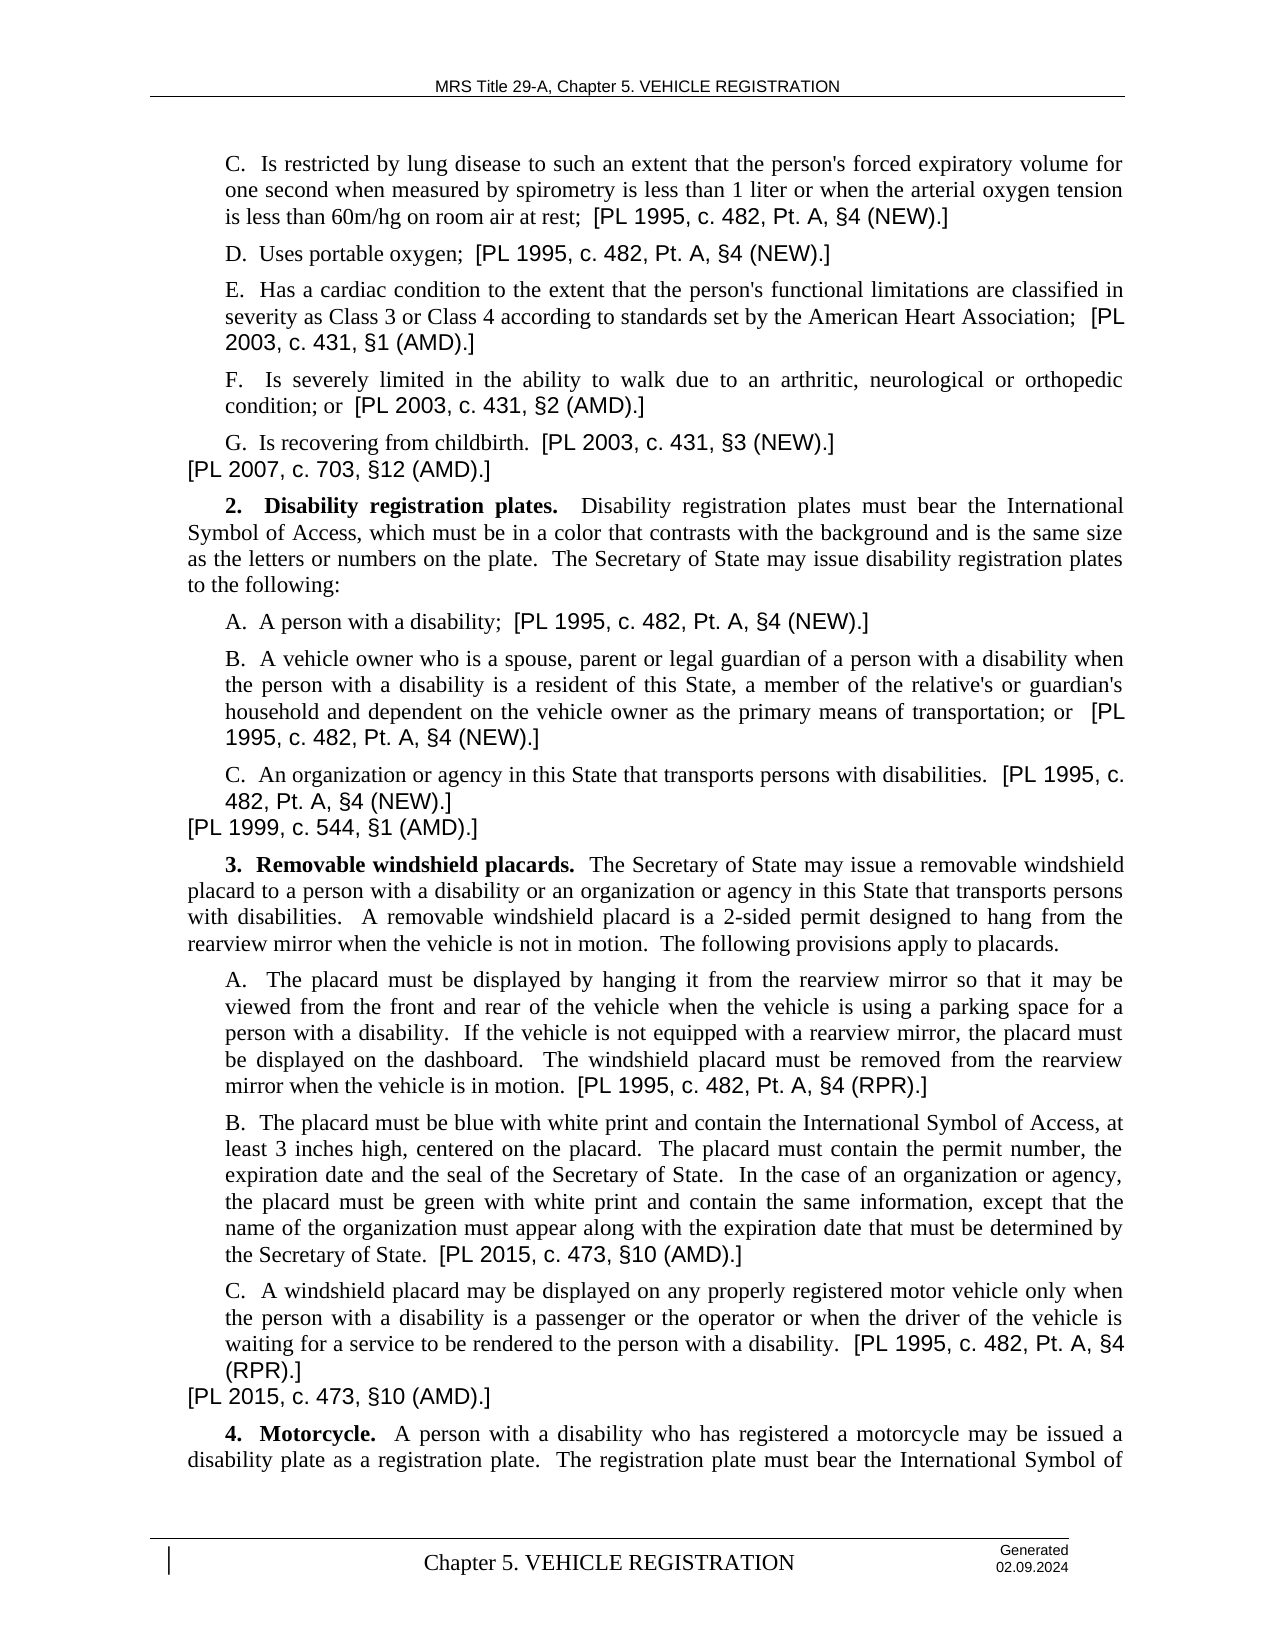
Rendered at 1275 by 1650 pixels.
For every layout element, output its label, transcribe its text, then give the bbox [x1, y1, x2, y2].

text D. Uses portable oxygen; [PL 1995, c. 482, Pt. A, §4 (NEW).] [225, 239, 1125, 266]
text [PL 1999, c. 544, §1 (AMD).] [187, 814, 1125, 840]
text E. Has a cardiac condition to the extent that the person's functional limitations are classified in severity as Class 3 or Class 4 according to standards set by the American Heart Association; [PL 2003, c. 431, §1 (AMD).] [225, 276, 1125, 356]
text A. The placard must be displayed by hanging it from the rearview mirror so that it may be viewed from the front and rear of the vehicle when the vehicle is using a parking space for a person with a disability. If the vehicle is not equipped with a rearview mirror, the placard must be displayed on the dashboard. The windshield placard must be removed from the rearview mirror when the vehicle is in motion. [PL 1995, c. 482, Pt. A, §4 (RPR).] [225, 967, 1125, 1098]
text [187, 1420, 1125, 1472]
text C. Is restricted by lung disease to such an extent that the person's forced expiratory volume for one second when measured by spirometry is less than 1 liter or when the arterial oxygen tension is less than 60m/hg on room air at rest; [PL 1995, c. 482, Pt. A, §4 (NEW).] [225, 150, 1125, 229]
text G. Is recovering from childbirth. [PL 2003, c. 431, §3 (NEW).] [225, 429, 1125, 456]
text C. A windshield placard may be displayed on any properly registered motor vehicle only when the person with a disability is a passenger or the operator or when the driver of the vehicle is waiting for a service to be rendered to the person with a disability. [PL 1995, c. 482, Pt. A, §4 (RPR).] [225, 1277, 1125, 1383]
text [PL 2015, c. 473, §10 (AMD).] [187, 1383, 1125, 1409]
text C. An organization or agency in this State that transports persons with disabilities. [PL 1995, c. 482, Pt. A, §4 (NEW).] [225, 761, 1125, 814]
text B. The placard must be blue with white print and contain the International Symbol of Access, at least 3 inches high, centered on the placard. The placard must contain the permit number, the expiration date and the seal of the Secretary of State. In the case of an organization or agency, the placard must be green with white print and contain the same information, except that the name of the organization must appear along with the expiration date that must be determined by the Secretary of State. [PL 2015, c. 473, §10 (AMD).] [225, 1109, 1125, 1267]
text B. A vehicle owner who is a spouse, parent or legal guardian of a person with a disability when the person with a disability is a resident of this State, a member of the relative's or guardian's household and dependent on the vehicle owner as the primary means of transportation; or [PL 1995, c. 482, Pt. A, §4 (NEW).] [225, 645, 1125, 751]
text 3. Removable windshield placards. The Secretary of State may issue a removable windshield placard to a person with a disability or an organization or agency in this State that transports persons with disabilities. A removable windshield placard is a 2-sided permit designed to hang from the rearview mirror when the vehicle is not in motion. The following provisions apply to placards. [187, 851, 1125, 956]
text A. A person with a disability; [PL 1995, c. 482, Pt. A, §4 (NEW).] [225, 608, 1125, 635]
text F. Is severely limited in the ability to walk due to an arthritic, neurological or orthopedic condition; or [PL 2003, c. 431, §2 (AMD).] [225, 366, 1125, 419]
text 2. Disability registration plates. Disability registration plates must bear the International Symbol of Access, which must be in a color that contrasts with the background and is the same size as the letters or numbers on the plate. The Secretary of State may issue disability registration plates to the following: [187, 492, 1125, 598]
text [PL 2007, c. 703, §12 (AMD).] [187, 456, 1125, 482]
